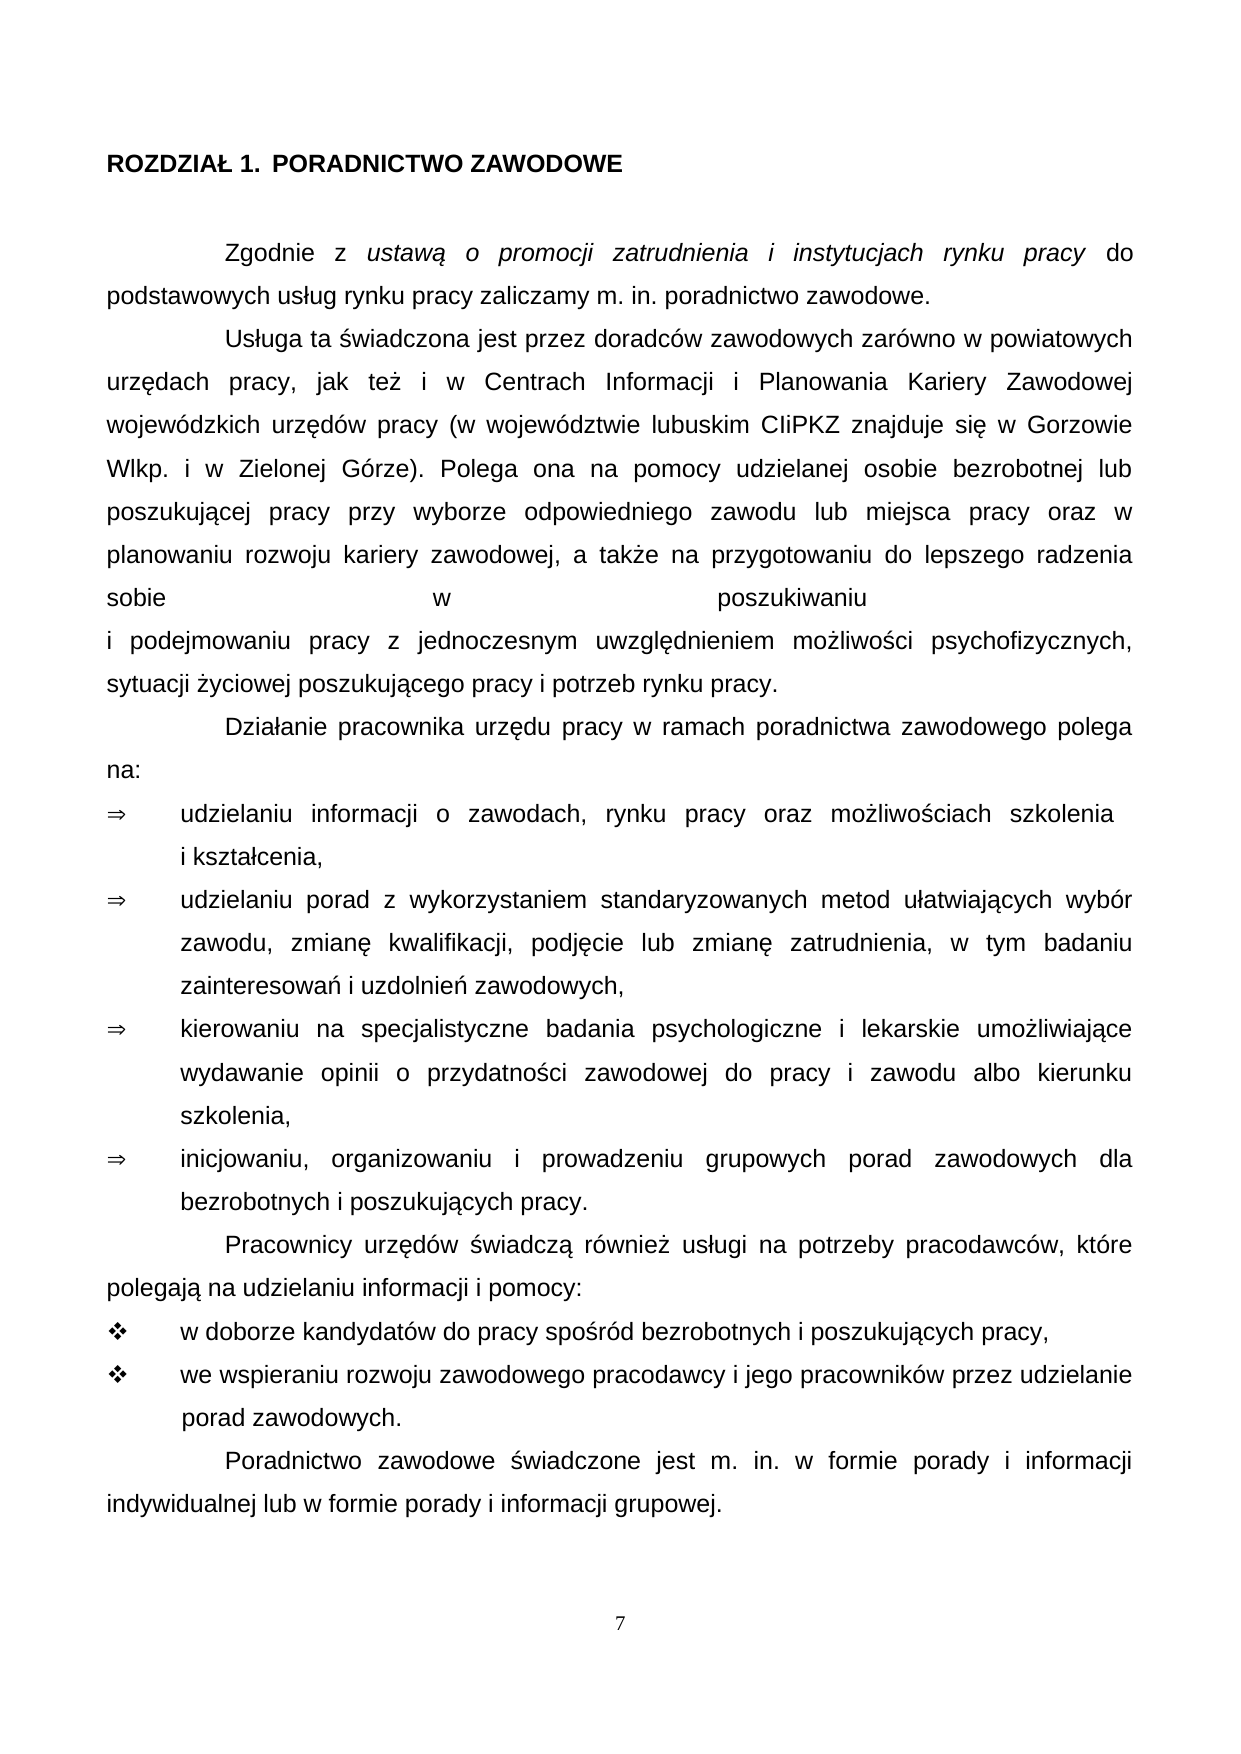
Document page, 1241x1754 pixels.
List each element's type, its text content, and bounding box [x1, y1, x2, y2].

text Zgodnie z ustawą o promocji zatrudnienia i instytucjach rynku pracy do podstawowych usług rynku pracy zaliczamy m. in. poradnictwo zawodowe. [106, 238, 1134, 310]
list inicjowaniu, organizowaniu i prowadzeniu grupowych porad zawodowych dla bezrobotnych i poszukujących pracy. [106, 1144, 1134, 1216]
text Poradnictwo zawodowe świadczone jest m. in. w formie porady i informacji indywidualnej lub w formie porady i informacji grupowej. [106, 1446, 1134, 1518]
text Działanie pracownika urzędu pracy w ramach poradnictwa zawodowego polega na: [106, 712, 1134, 784]
list kierowaniu na specjalistyczne badania psychologiczne i lekarskie umożliwiające wydawanie opinii o przydatności zawodowej do pracy i zawodu albo kierunku szkolenia, [106, 1014, 1134, 1129]
list udzielaniu informacji o zawodach, rynku pracy oraz możliwościach szkolenia i kształcenia, [106, 798, 1134, 871]
text Pracownicy urzędów świadczą również usługi na potrzeby pracodawców, które polegają na udzielaniu informacji i pomocy: [106, 1230, 1134, 1302]
list udzielaniu porad z wykorzystaniem standaryzowanych metod ułatwiających wybór zawodu, zmianę kwalifikacji, podjęcie lub zmianę zatrudnienia, w tym badaniu zainteresowań i uzdolnień zawodowych, [106, 885, 1134, 1000]
subtitle ROZDZIAŁ 1. PORADNICTWO ZAWODOWE [106, 149, 1134, 178]
list we wspieraniu rozwoju zawodowego pracodawcy i jego pracowników przez udzielanie porad zawodowych. [106, 1360, 1134, 1432]
list w doborze kandydatów do pracy spośród bezrobotnych i poszukujących pracy, [106, 1316, 1134, 1345]
text Usługa ta świadczona jest przez doradców zawodowych zarówno w powiatowych urzędach pracy, jak też i w Centrach Informacji i Planowania Kariery Zawodowej wojewódzkich urzędów pracy (w województwie lubuskim CIiPKZ znajduje się w Gorzowie Wlkp. i w Zielonej Górze). Polega ona na pomocy udzielanej osobie bezrobotnej lub poszukującej pracy przy wyborze odpowiedniego zawodu lub miejsca pracy oraz w planowaniu rozwoju kariery zawodowej, a także na przygotowaniu do lepszego radzenia sobie w poszukiwaniu i podejmowaniu pracy z jednoczesnym uwzględnieniem możliwości psychofizycznych, sytuacji życiowej poszukującego pracy i potrzeb rynku pracy. [106, 324, 1134, 698]
